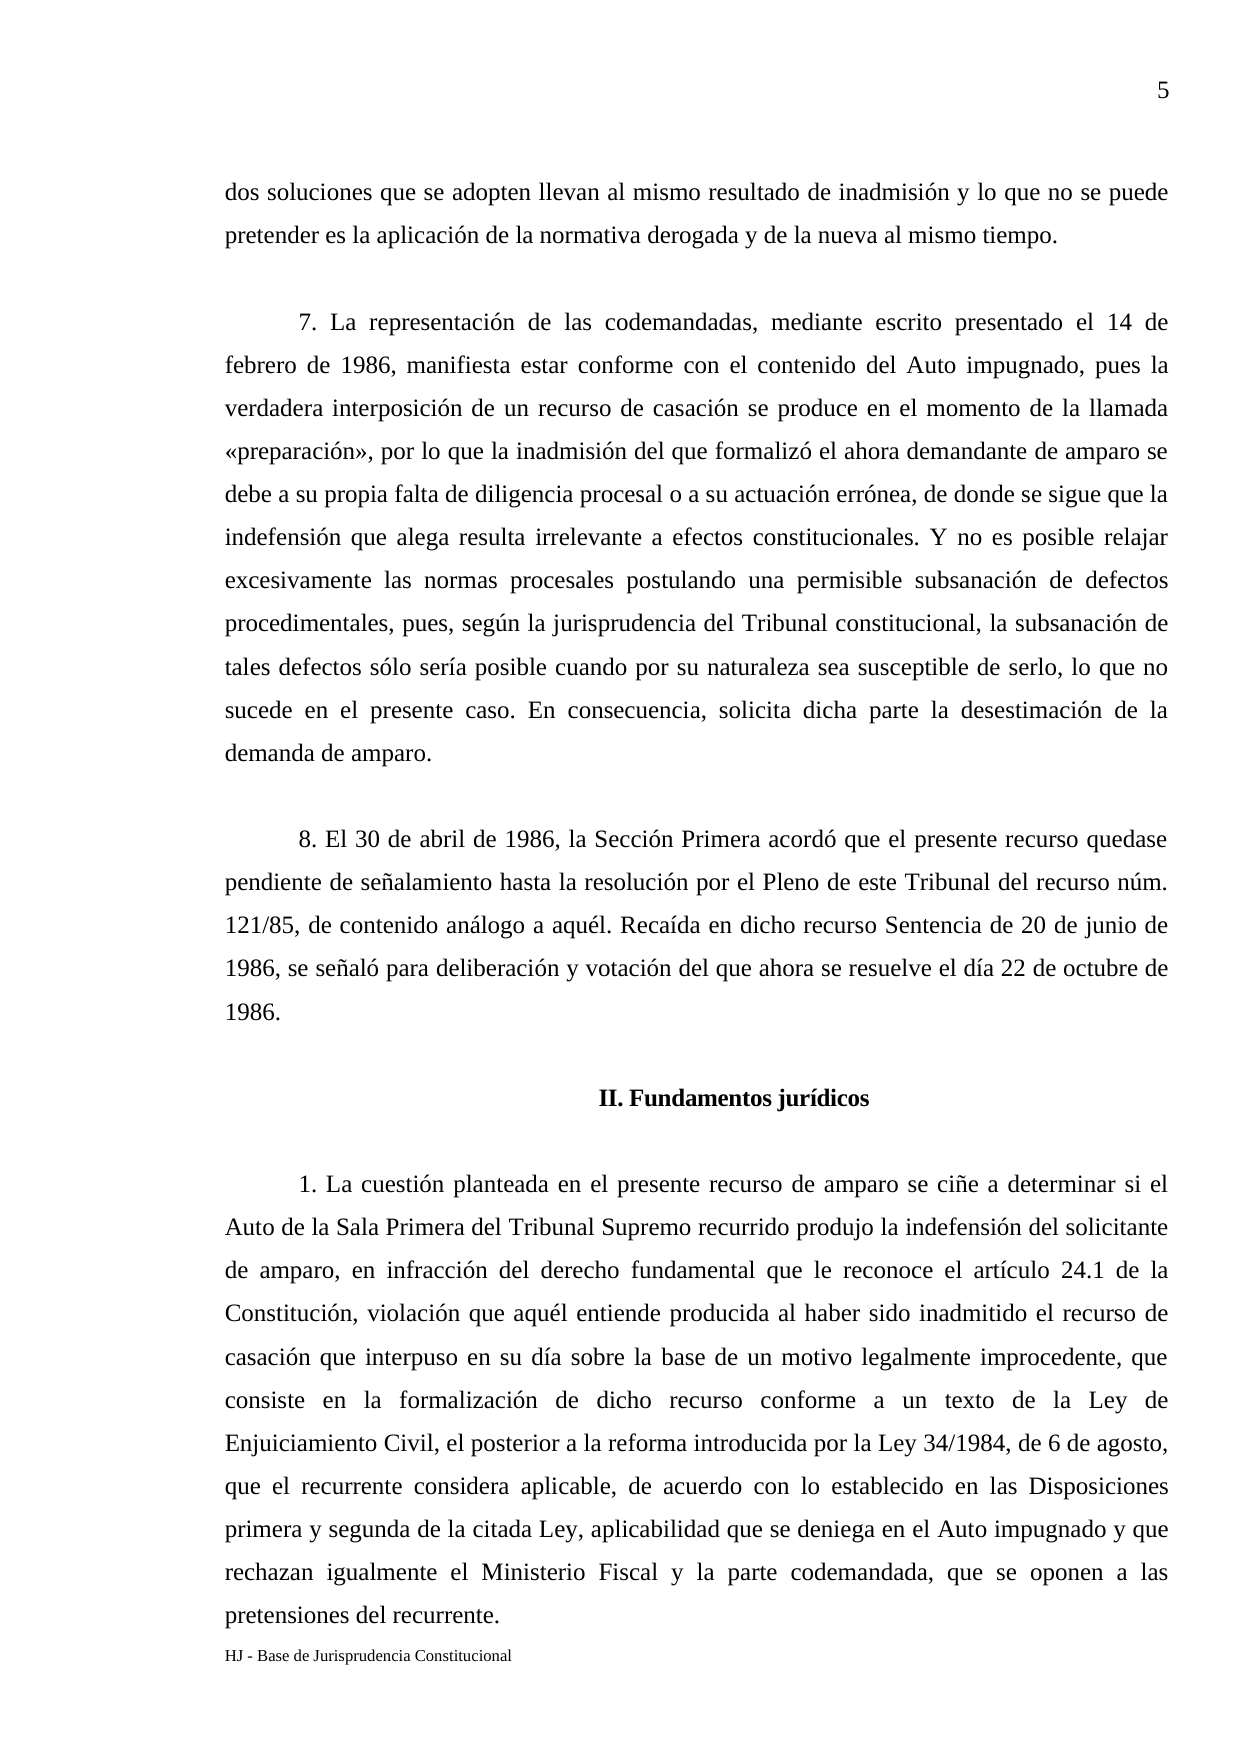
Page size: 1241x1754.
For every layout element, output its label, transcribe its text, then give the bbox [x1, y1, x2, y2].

subtitle II. Fundamentos jurídicos [224, 1083, 1169, 1112]
text 8. El 30 de abril de 1986, la Sección Primera acordó que el presente recurso quedase pendiente de señalamiento hasta la resolución por el Pleno de este Tribunal del recurso núm. 121/85, de contenido análogo a aquél. Recaída en dicho recurso Sentencia de 20 de junio de 1986, se señaló para deliberación y votación del que ahora se resuelve el día 22 de octubre de 1986. [224, 824, 1169, 1025]
text 7. La representación de las codemandadas, mediante escrito presentado el 14 de febrero de 1986, manifiesta estar conforme con el contenido del Auto impugnado, pues la verdadera interposición de un recurso de casación se produce en el momento de la llamada «preparación», por lo que la inadmisión del que formalizó el ahora demandante de amparo se debe a su propia falta de diligencia procesal o a su actuación errónea, de donde se sigue que la indefensión que alega resulta irrelevante a efectos constitucionales. Y no es posible relajar excesivamente las normas procesales postulando una permisible subsanación de defectos procedimentales, pues, según la jurisprudencia del Tribunal constitucional, la subsanación de tales defectos sólo sería posible cuando por su naturaleza sea susceptible de serlo, lo que no sucede en el presente caso. En consecuencia, solicita dicha parte la desestimación de la demanda de amparo. [224, 307, 1169, 767]
text 1. La cuestión planteada en el presente recurso de amparo se ciñe a determinar si el Auto de la Sala Primera del Tribunal Supremo recurrido produjo la indefensión del solicitante de amparo, en infracción del derecho fundamental que le reconoce el artículo 24.1 de la Constitución, violación que aquél entiende producida al haber sido inadmitido el recurso de casación que interpuso en su día sobre la base de un motivo legalmente improcedente, que consiste en la formalización de dicho recurso conforme a un texto de la Ley de Enjuiciamiento Civil, el posterior a la reforma introducida por la Ley 34/1984, de 6 de agosto, que el recurrente considera aplicable, de acuerdo con lo establecido en las Disposiciones primera y segunda de la citada Ley, aplicabilidad que se deniega en el Auto impugnado y que rechazan igualmente el Ministerio Fiscal y la parte codemandada, que se oponen a las pretensiones del recurrente. [224, 1169, 1169, 1629]
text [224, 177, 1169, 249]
